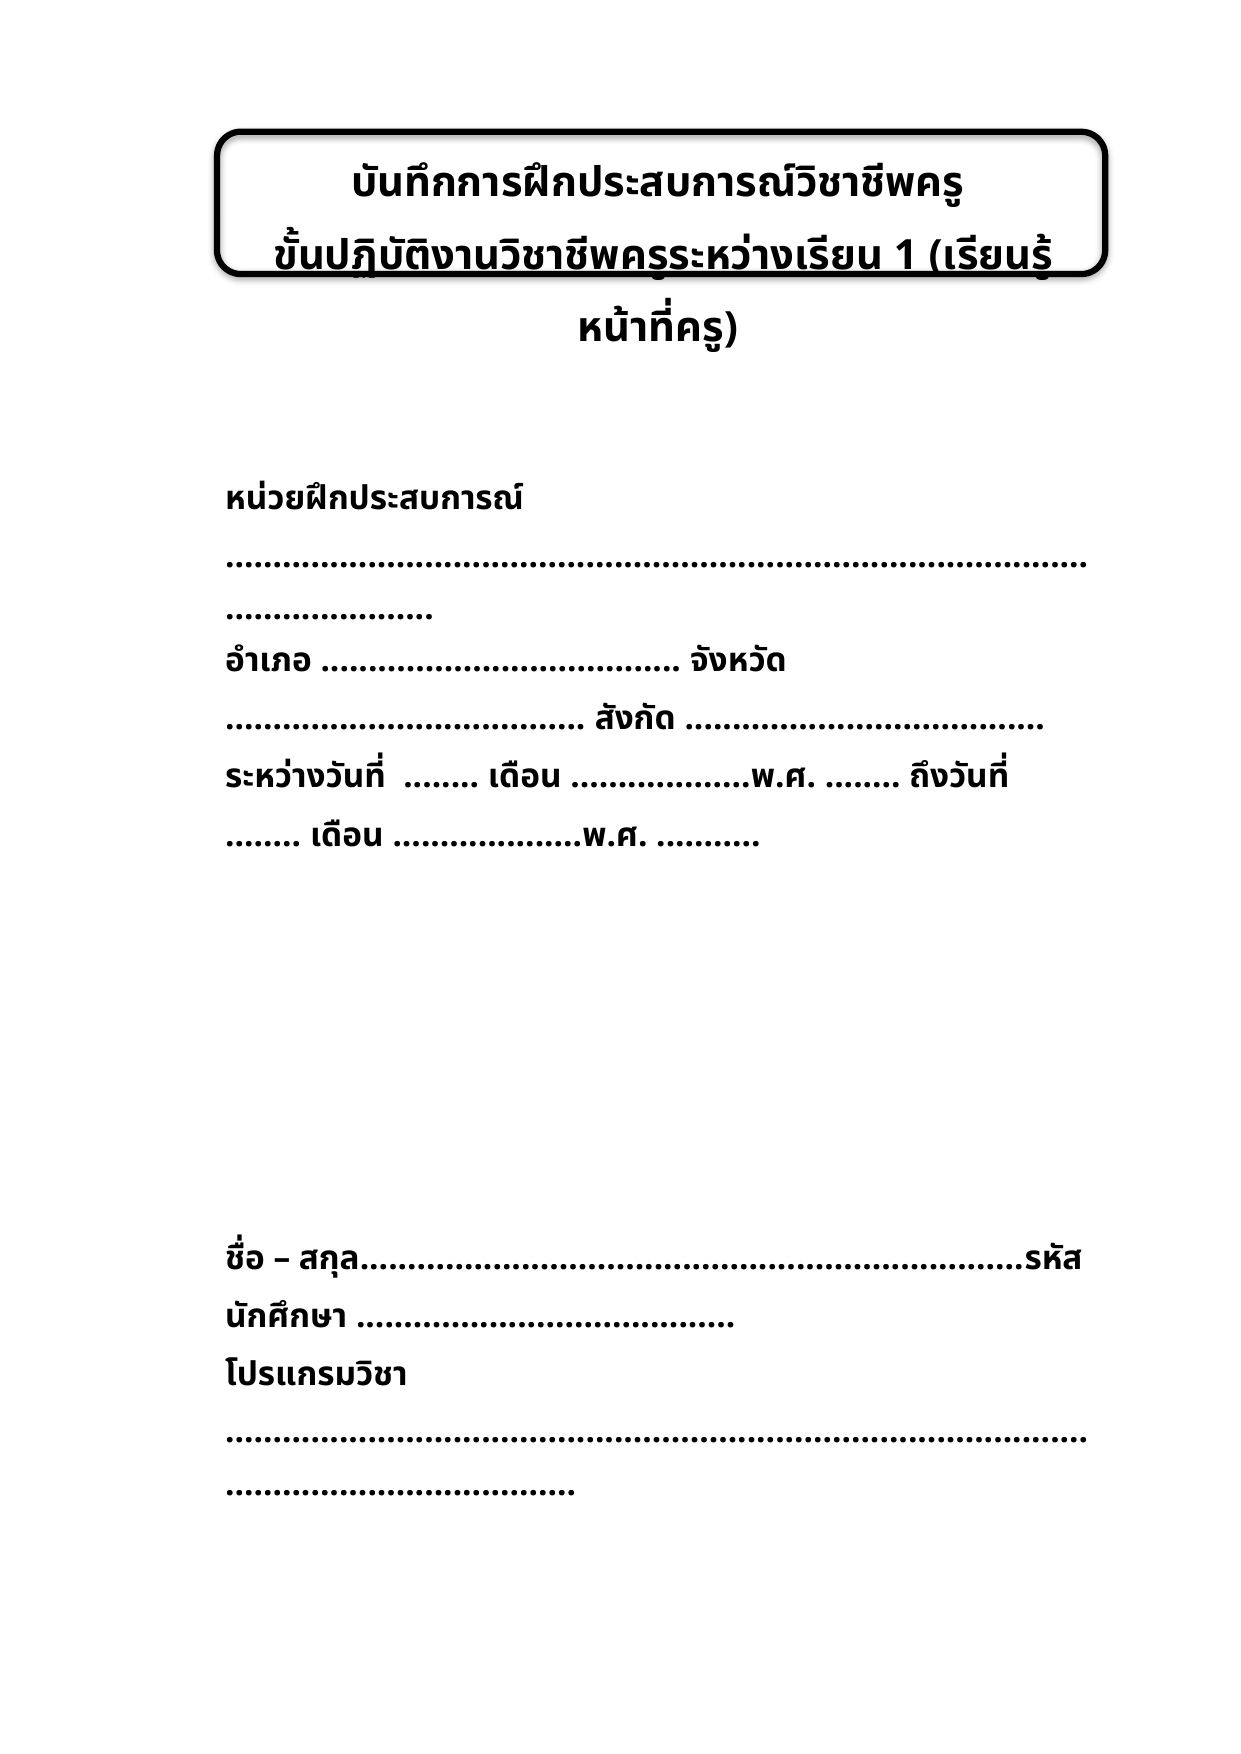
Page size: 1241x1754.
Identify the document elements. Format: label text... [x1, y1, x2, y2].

text อำเภอ ...................................... จังหวัด ...................................... สังกัด ...................................... [225, 636, 1090, 745]
text ระหว่างวันที่ ........ เดือน ...................พ.ศ. ........ ถึงวันที่ ........ เดือน ....................พ.ศ. ........... [225, 752, 1090, 861]
text บันทึกการฝึกประสบการณ์วิชาชีพครู [225, 152, 1090, 215]
text หน่วยฝึกประสบการณ์ ................................................................................................................. [225, 474, 1090, 629]
text ชื่อ – สกุล......................................................................รหัสนักศึกษา ........................................ [225, 1234, 1090, 1342]
text โปรแกรมวิชา ................................................................................................................................ [225, 1350, 1090, 1505]
text ขั้นปฏิบัติงานวิชาชีพครูระหว่างเรียน 1 (เรียนรู้หน้าที่ครู) [225, 280, 1090, 361]
text ขั้นปฏิบัติงานวิชาชีพครูระหว่างเรียน 1 (เรียนรู้หน้าที่ครู) [225, 224, 1090, 268]
